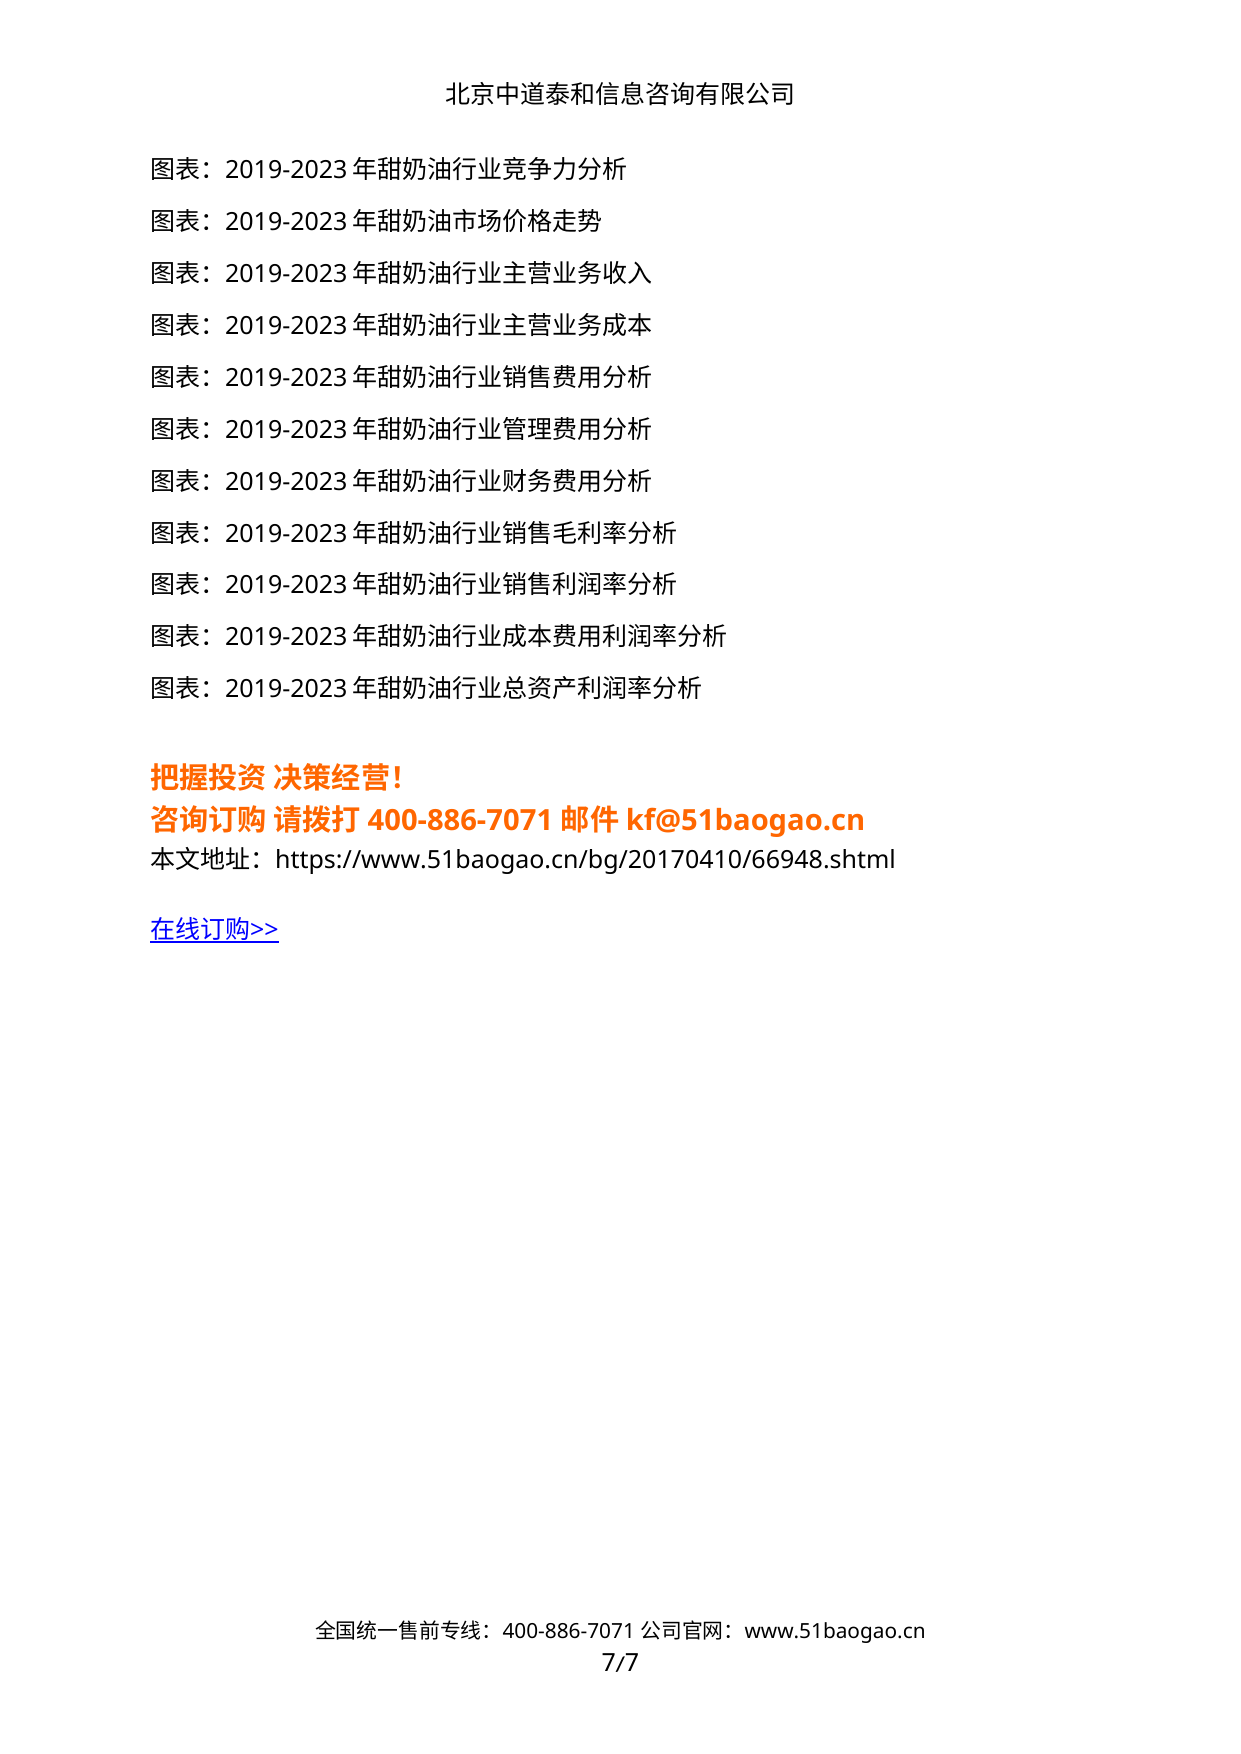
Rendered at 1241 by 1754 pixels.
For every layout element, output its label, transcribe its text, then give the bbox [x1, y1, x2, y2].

text 在线订购>> [150, 876, 1090, 946]
text 图表：2019-2023年甜奶油行业销售费用分析 [150, 357, 1090, 394]
text 图表：2019-2023年甜奶油行业主营业务收入 [150, 254, 1090, 290]
text 把握投资 决策经营！咨询订购 请拨打 400-886-7071 邮件 kf@51baogao.cn本文地址：https://www.51baogao.cn/bg/20170410/66948.shtml [150, 721, 1090, 876]
text 图表：2019-2023年甜奶油行业销售利润率分析 [150, 565, 1090, 601]
text 图表：2019-2023年甜奶油行业财务费用分析 [150, 461, 1090, 497]
text 图表：2019-2023年甜奶油行业竞争力分析 [150, 150, 1090, 186]
text 图表：2019-2023年甜奶油行业管理费用分析 [150, 409, 1090, 446]
text 图表：2019-2023年甜奶油行业成本费用利润率分析 [150, 617, 1090, 653]
text 图表：2019-2023年甜奶油行业主营业务成本 [150, 306, 1090, 342]
text 图表：2019-2023年甜奶油行业销售毛利率分析 [150, 513, 1090, 549]
text 图表：2019-2023年甜奶油行业总资产利润率分析 [150, 669, 1090, 705]
text 图表：2019-2023年甜奶油市场价格走势 [150, 202, 1090, 238]
